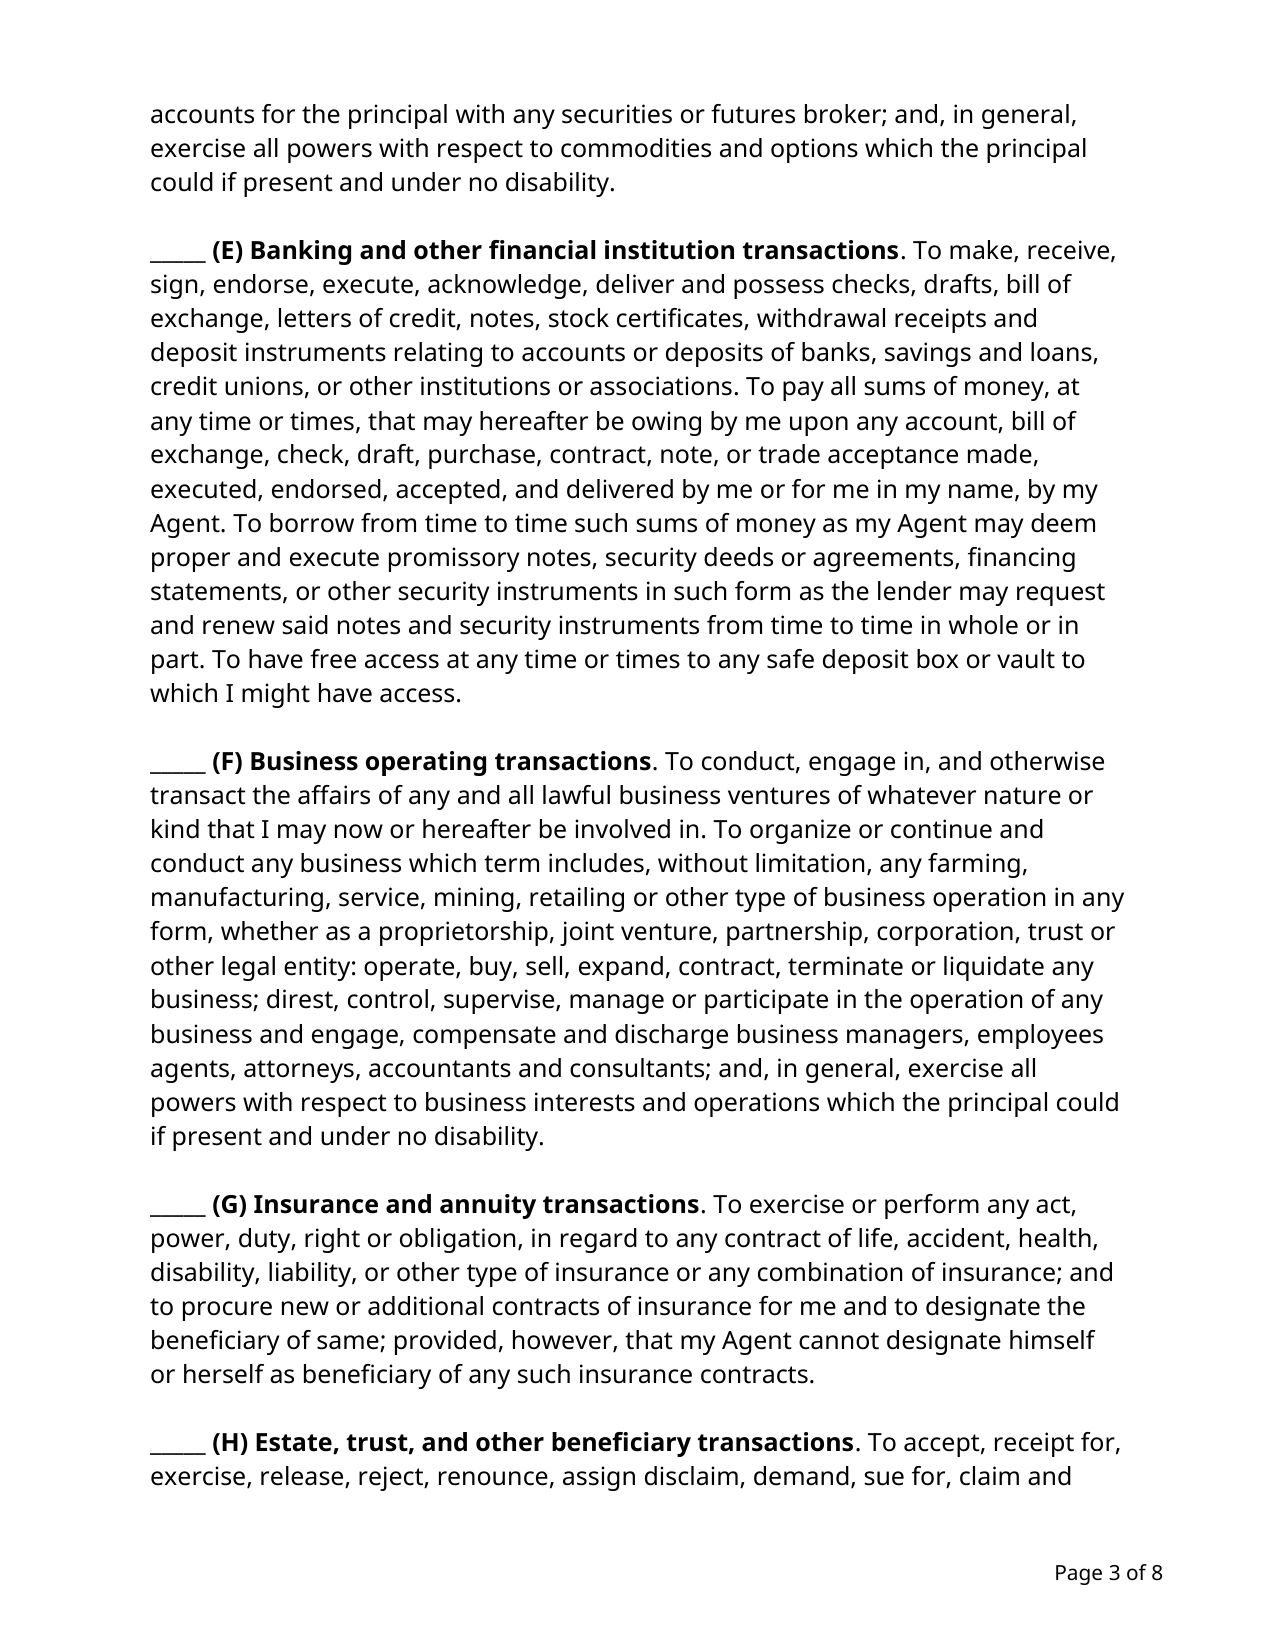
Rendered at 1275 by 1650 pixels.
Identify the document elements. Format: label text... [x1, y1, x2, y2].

text _____ (E) Banking and other financial institution transactions. To make, receive, sign, endorse, execute, acknowledge, deliver and possess checks, drafts, bill of exchange, letters of credit, notes, stock certificates, withdrawal receipts and deposit instruments relating to accounts or deposits of banks, savings and loans, credit unions, or other institutions or associations. To pay all sums of money, at any time or times, that may hereafter be owing by me upon any account, bill of exchange, check, draft, purchase, contract, note, or trade acceptance made, executed, endorsed, accepted, and delivered by me or for me in my name, by my Agent. To borrow from time to time such sums of money as my Agent may deem proper and execute promissory notes, security deeds or agreements, financing statements, or other security instruments in such form as the lender may request and renew said notes and security instruments from time to time in whole or in part. To have free access at any time or times to any safe deposit box or vault to which I might have access. [150, 233, 1125, 710]
text _____ (F) Business operating transactions. To conduct, engage in, and otherwise transact the affairs of any and all lawful business ventures of whatever nature or kind that I may now or hereafter be involved in. To organize or continue and conduct any business which term includes, without limitation, any farming, manufacturing, service, mining, retailing or other type of business operation in any form, whether as a proprietorship, joint venture, partnership, corporation, trust or other legal entity: operate, buy, sell, expand, contract, terminate or liquidate any business; direst, control, supervise, manage or participate in the operation of any business and engage, compensate and discharge business managers, employees agents, attorneys, accountants and consultants; and, in general, exercise all powers with respect to business interests and operations which the principal could if present and under no disability. [150, 744, 1125, 1152]
text _____ (G) Insurance and annuity transactions. To exercise or perform any act, power, duty, right or obligation, in regard to any contract of life, accident, health, disability, liability, or other type of insurance or any combination of insurance; and to procure new or additional contracts of insurance for me and to designate the beneficiary of same; provided, however, that my Agent cannot designate himself or herself as beneficiary of any such insurance contracts. [150, 1187, 1125, 1391]
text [150, 1425, 1125, 1493]
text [150, 97, 1125, 199]
